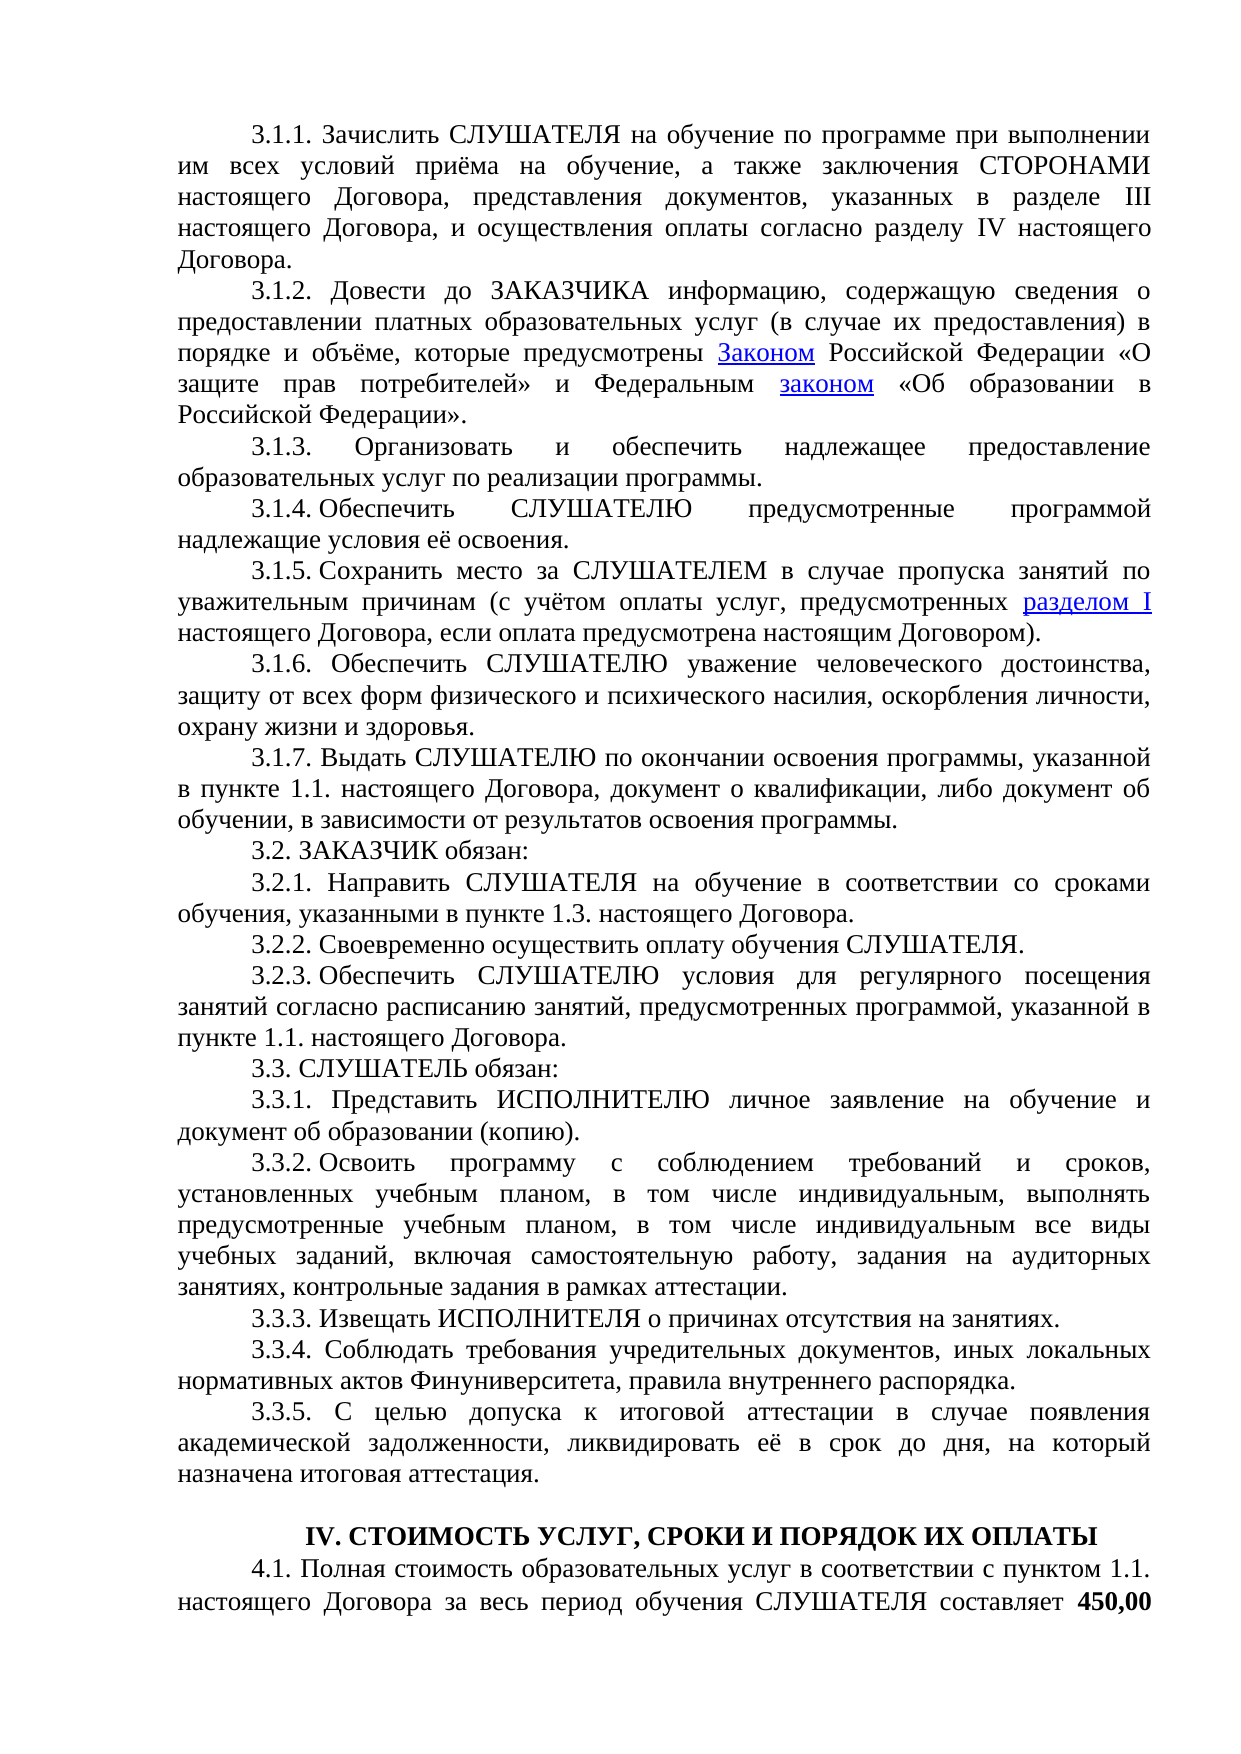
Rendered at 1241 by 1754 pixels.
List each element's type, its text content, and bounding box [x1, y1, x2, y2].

text 3.1.6. Обеспечить СЛУШАТЕЛЮ уважение человеческого достоинства, защиту от всех форм физического и психического насилия, оскорбления личности, охрану жизни и здоровья. [177, 648, 1152, 741]
text IV. СТОИМОСТЬ УСЛУГ, СРОКИ И ПОРЯДОК ИХ ОПЛАТЫ [177, 1520, 1152, 1551]
text 3.1.2. Довести до ЗАКАЗЧИКА информацию, содержащую сведения о предоставлении платных образовательных услуг (в случае их предоставления) в порядке и объёме, которые предусмотрены Законом Российской Федерации «О защите прав потребителей» и Федеральным законом «Об образовании в Российской Федерации». [177, 274, 1152, 429]
text 3.2. ЗАКАЗЧИК обязан: [177, 834, 1152, 866]
text 3.2.1. Направить СЛУШАТЕЛЯ на обучение в соответствии со сроками обучения, указанными в пункте 1.3. настоящего Договора. [177, 866, 1152, 928]
text 3.3.1. Представить ИСПОЛНИТЕЛЮ личное заявление на обучение и документ об образовании (копию). [177, 1084, 1152, 1146]
text 3.1.1. Зачислить СЛУШАТЕЛЯ на обучение по программе при выполнении им всех условий приёма на обучение, а также заключения СТОРОНАМИ настоящего Договора, представления документов, указанных в разделе III настоящего Договора, и осуществления оплаты согласно разделу IV настоящего Договора. [177, 118, 1152, 274]
text 3.3.5. С целью допуска к итоговой аттестации в случае появления академической задолженности, ликвидировать её в срок до дня, на который назначена итоговая аттестация. [177, 1395, 1152, 1488]
text 3.3. СЛУШАТЕЛЬ обязан: [177, 1052, 1152, 1084]
text 3.2.3. Обеспечить СЛУШАТЕЛЮ условия для регулярного посещения занятий согласно расписанию занятий, предусмотренных программой, указанной в пункте 1.1. настоящего Договора. [177, 959, 1152, 1052]
text 3.1.3. Организовать и обеспечить надлежащее предоставление образовательных услуг по реализации программы. [177, 429, 1152, 492]
text 3.3.2. Освоить программу с соблюдением требований и сроков, установленных учебным планом, в том числе индивидуальным, выполнять предусмотренные учебным планом, в том числе индивидуальным все виды учебных заданий, включая самостоятельную работу, задания на аудиторных занятиях, контрольные задания в рамках аттестации. [177, 1146, 1152, 1302]
text 3.3.4. Соблюдать требования учредительных документов, иных локальных нормативных актов Финуниверситета, правила внутреннего распорядка. [177, 1333, 1152, 1395]
text 3.2.2. Своевременно осуществить оплату обучения СЛУШАТЕЛЯ. [177, 928, 1152, 959]
text 3.1.7. Выдать СЛУШАТЕЛЮ по окончании освоения программы, указанной в пункте 1.1. настоящего Договора, документ о квалификации, либо документ об обучении, в зависимости от результатов освоения программы. [177, 741, 1152, 834]
text 3.1.5. Сохранить место за СЛУШАТЕЛЕМ в случае пропуска занятий по уважительным причинам (с учётом оплаты услуг, предусмотренных разделом I настоящего Договора, если оплата предусмотрена настоящим Договором). [177, 554, 1152, 648]
text 3.3.3. Извещать ИСПОЛНИТЕЛЯ о причинах отсутствия на занятиях. [177, 1302, 1152, 1333]
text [177, 1551, 1152, 1617]
text 3.1.4. Обеспечить СЛУШАТЕЛЮ предусмотренные программой надлежащие условия её освоения. [177, 492, 1152, 554]
